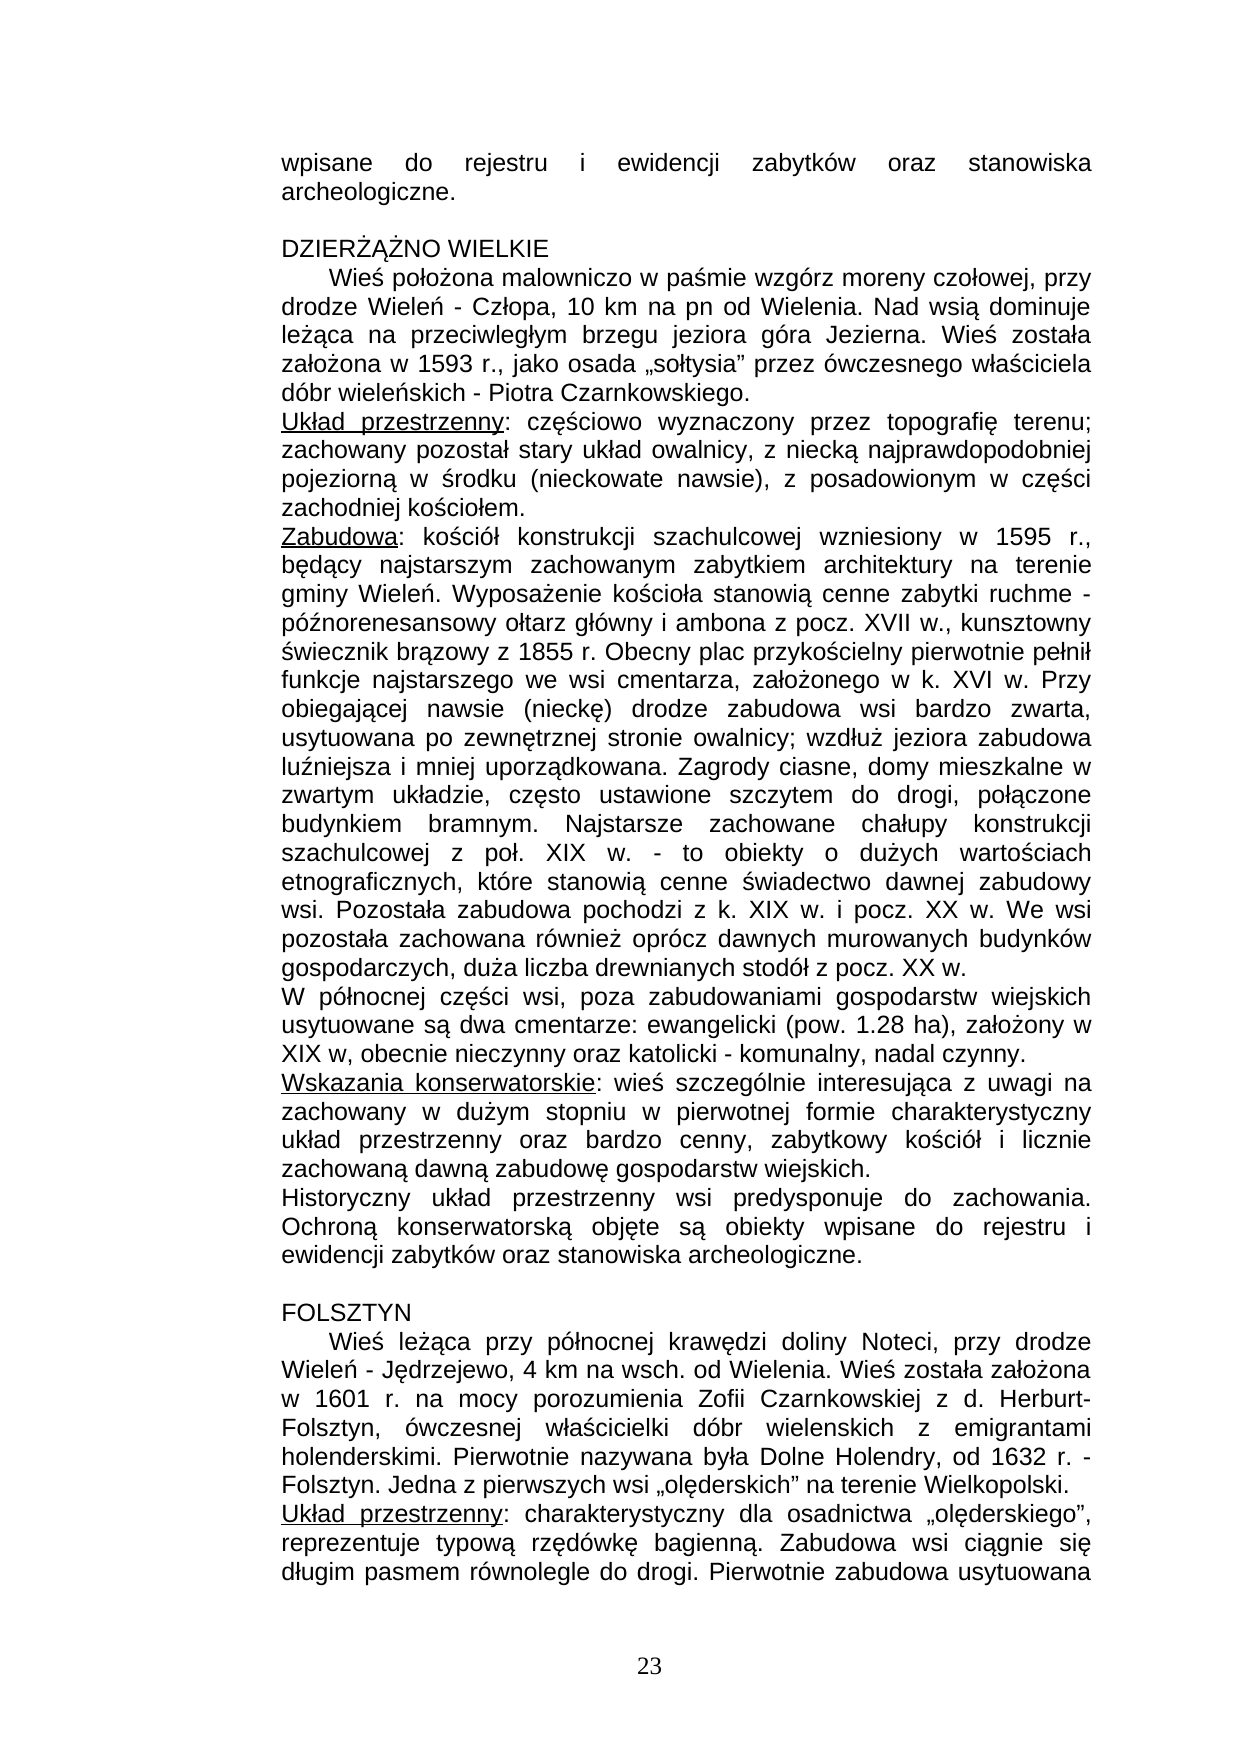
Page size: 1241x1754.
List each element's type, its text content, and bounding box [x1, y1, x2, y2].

text DZIERŻĄŻNO WIELKIE [281, 234, 1092, 263]
text Wieś położona malowniczo w paśmie wzgórz moreny czołowej, przy drodze Wieleń - Człopa, 10 km na pn od Wielenia. Nad wsią dominuje leżąca na przeciwległym brzegu jeziora góra Jezierna. Wieś została założona w 1593 r., jako osada „sołtysia” przez ówczesnego właściciela dóbr wieleńskich - Piotra Czarnkowskiego. [281, 263, 1092, 406]
text Historyczny układ przestrzenny wsi predysponuje do zachowania. Ochroną konserwatorską objęte są obiekty wpisane do rejestru i ewidencji zabytków oraz stanowiska archeologiczne. [281, 1183, 1092, 1269]
text Wskazania konserwatorskie: wieś szczególnie interesująca z uwagi na zachowany w dużym stopniu w pierwotnej formie charakterystyczny układ przestrzenny oraz bardzo cenny, zabytkowy kościół i licznie zachowaną dawną zabudowę gospodarstw wiejskich. [281, 1068, 1092, 1183]
text FOLSZTYN [281, 1298, 1092, 1326]
text Wieś leżąca przy północnej krawędzi doliny Noteci, przy drodze Wieleń - Jędrzejewo, 4 km na wsch. od Wielenia. Wieś została założona w 1601 r. na mocy porozumienia Zofii Czarnkowskiej z d. Herburt-Folsztyn, ówczesnej właścicielki dóbr wielenskich z emigrantami holenderskimi. Pierwotnie nazywana była Dolne Holendry, od 1632 r. - Folsztyn. Jedna z pierwszych wsi „olęderskich” na terenie Wielkopolski. [281, 1326, 1092, 1499]
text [281, 1499, 1092, 1585]
text Zabudowa: kościół konstrukcji szachulcowej wzniesiony w 1595 r., będący najstarszym zachowanym zabytkiem architektury na terenie gminy Wieleń. Wyposażenie kościoła stanowią cenne zabytki ruchme - późnorenesansowy ołtarz główny i ambona z pocz. XVII w., kunsztowny świecznik brązowy z 1855 r. Obecny plac przykościelny pierwotnie pełnił funkcje najstarszego we wsi cmentarza, założonego w k. XVI w. Przy obiegającej nawsie (nieckę) drodze zabudowa wsi bardzo zwarta, usytuowana po zewnętrznej stronie owalnicy; wzdłuż jeziora zabudowa luźniejsza i mniej uporządkowana. Zagrody ciasne, domy mieszkalne w zwartym układzie, często ustawione szczytem do drogi, połączone budynkiem bramnym. Najstarsze zachowane chałupy konstrukcji szachulcowej z poł. XIX w. - to obiekty o dużych wartościach etnograficznych, które stanowią cenne świadectwo dawnej zabudowy wsi. Pozostała zabudowa pochodzi z k. XIX w. i pocz. XX w. We wsi pozostała zachowana również oprócz dawnych murowanych budynków gospodarczych, duża liczba drewnianych stodół z pocz. XX w. [281, 521, 1092, 981]
text Układ przestrzenny: częściowo wyznaczony przez topografię terenu; zachowany pozostał stary układ owalnicy, z niecką najprawdopodobniej pojeziorną w środku (nieckowate nawsie), z posadowionym w części zachodniej kościołem. [281, 406, 1092, 521]
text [281, 148, 1092, 205]
text W północnej części wsi, poza zabudowaniami gospodarstw wiejskich usytuowane są dwa cmentarze: ewangelicki (pow. 1.28 ha), założony w XIX w, obecnie nieczynny oraz katolicki - komunalny, nadal czynny. [281, 981, 1092, 1068]
